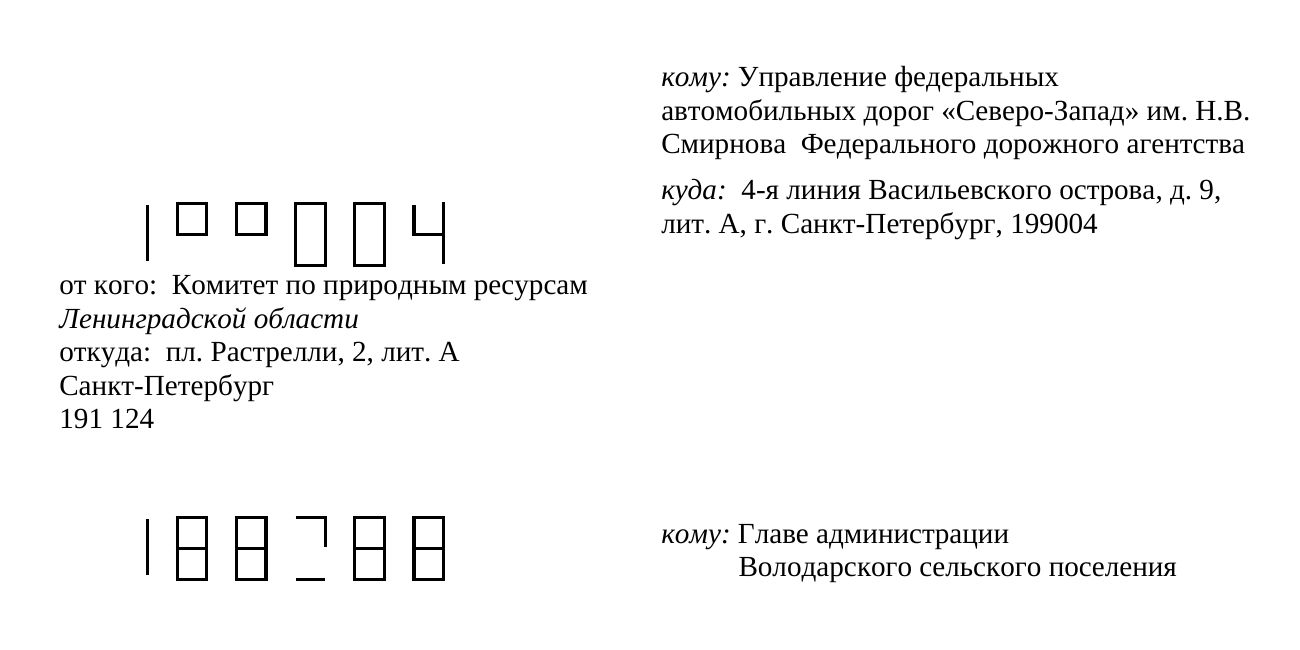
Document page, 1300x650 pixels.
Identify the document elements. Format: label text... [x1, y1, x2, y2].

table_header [650, 516, 1270, 583]
text Санкт-Петербург [59, 368, 1240, 401]
text от кого: Комитет по природным ресурсам [59, 267, 1240, 301]
text откуда: пл. Растрелли, 2, лит. А [59, 334, 1240, 368]
table_header кому: Управление федеральных автомобильных дорог «Северо-Запад» им. Н.В. Смирнова Федерального дорожного агентства куда: 4-я линия Васильевского острова, д. 9, лит. А, г. Санкт-Петербург, 199004 [650, 59, 1270, 267]
table_header [48, 59, 650, 267]
table_header [48, 516, 650, 583]
text 191 124 [59, 401, 1240, 435]
text Ленинградской области [59, 301, 1240, 334]
